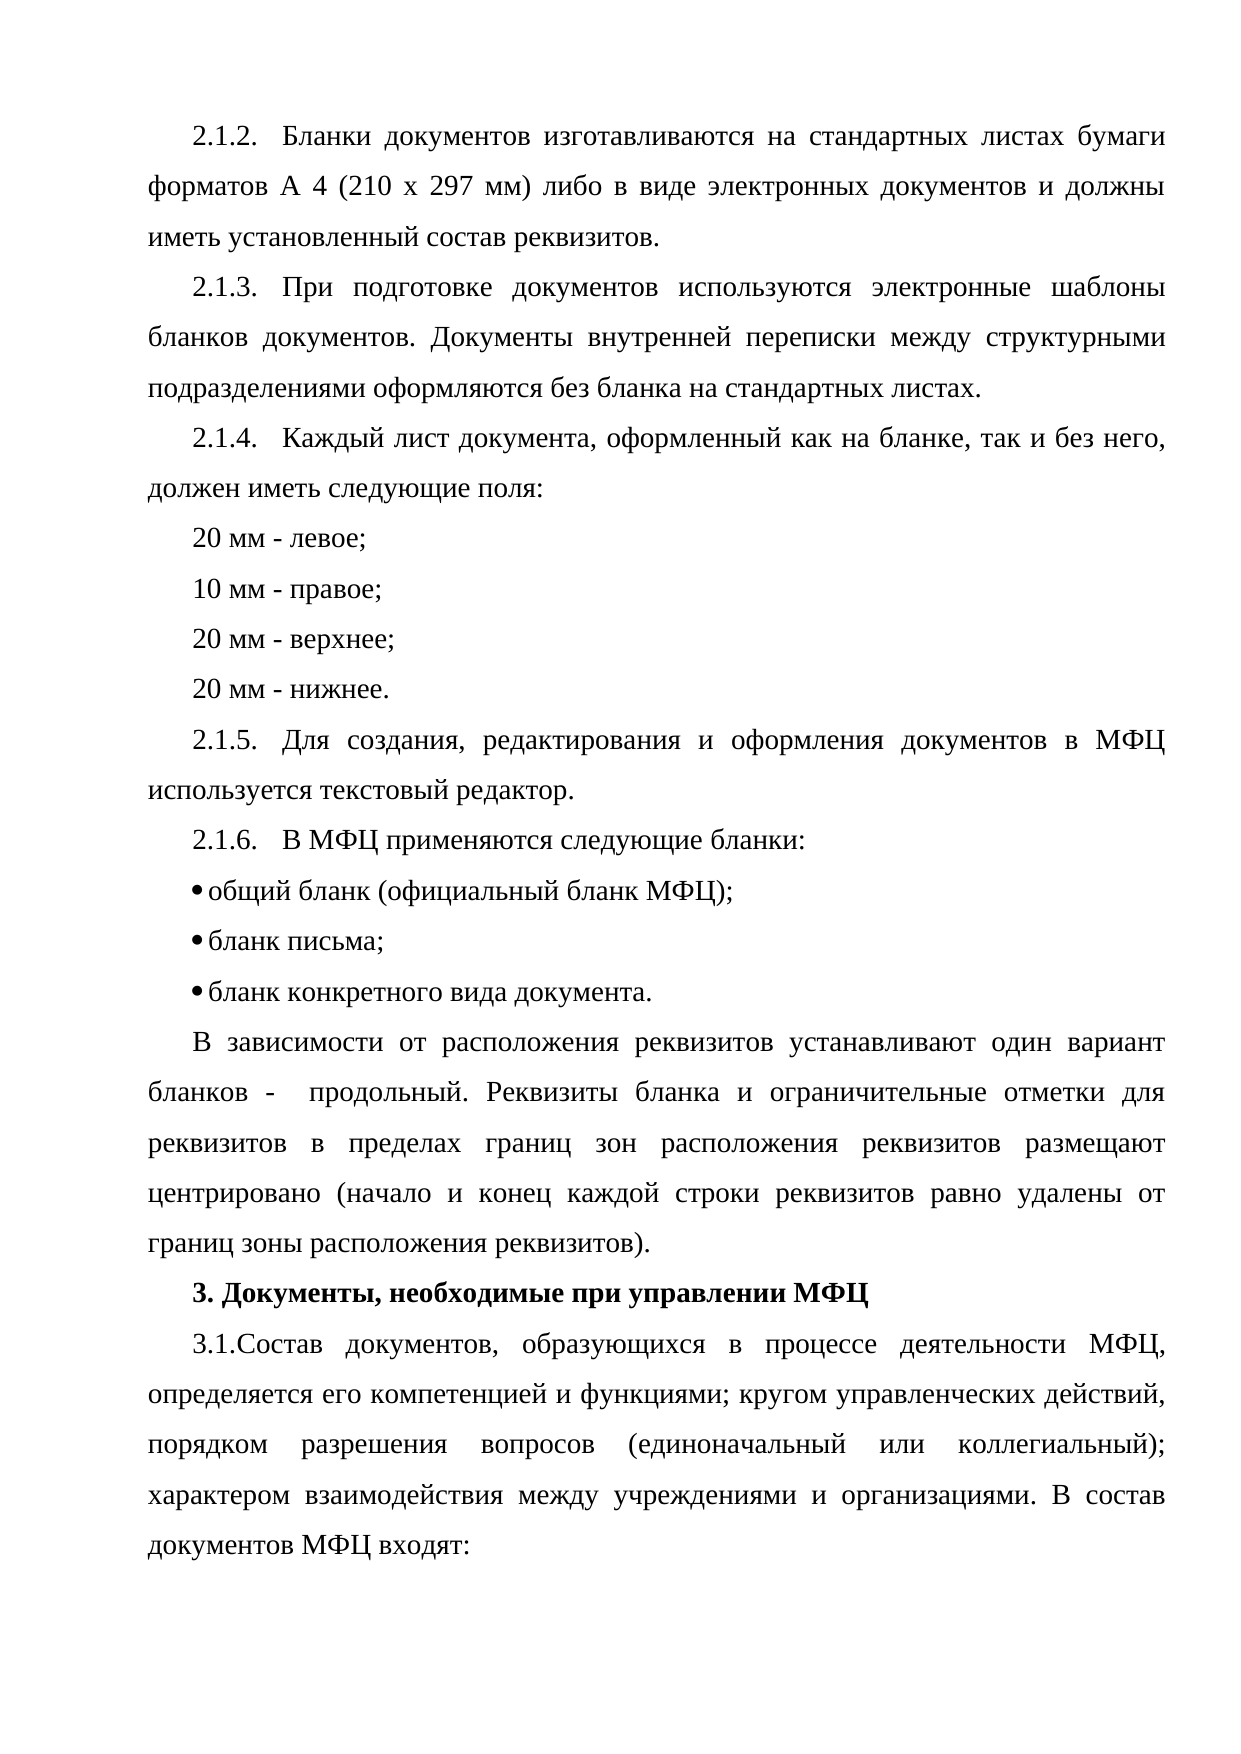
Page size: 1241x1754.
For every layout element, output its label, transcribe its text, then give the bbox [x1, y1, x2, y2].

text 10 мм - правое; [148, 571, 1167, 604]
text 20 мм - левое; [148, 521, 1167, 554]
list Состав документов, образующихся в процессе деятельности МФЦ, определяется его компетенцией и функциями; кругом управленческих действий, порядком разрешения вопросов (единоначальный или коллегиальный); характером взаимодействия между учреждениями и организациями. В состав документов МФЦ входят: [148, 1326, 1167, 1561]
list общий бланк (официальный бланк МФЦ); [148, 873, 1167, 906]
list бланк конкретного вида документа. [148, 974, 1167, 1007]
list Документы, необходимые при управлении МФЦ [133, 1276, 1167, 1309]
list Для создания, редактирования и оформления документов в МФЦ используется текстовый редактор. [148, 722, 1167, 806]
text 20 мм - верхнее; [148, 621, 1167, 655]
list В МФЦ применяются следующие бланки: [148, 822, 1167, 856]
text В зависимости от расположения реквизитов устанавливают один вариант бланков - продольный. Реквизиты бланка и ограничительные отметки для реквизитов в пределах границ зон расположения реквизитов размещают центрировано (начало и конец каждой строки реквизитов равно удалены от границ зоны расположения реквизитов). [148, 1024, 1167, 1259]
list Каждый лист документа, оформленный как на бланке, так и без него, должен иметь следующие поля: [148, 420, 1167, 504]
list Бланки документов изготавливаются на стандартных листах бумаги форматов А 4 (210 x 297 мм) либо в виде электронных документов и должны иметь установленный состав реквизитов. [148, 118, 1167, 252]
text 20 мм - нижнее. [148, 672, 1167, 705]
list При подготовке документов используются электронные шаблоны бланков документов. Документы внутренней переписки между структурными подразделениями оформляются без бланка на стандартных листах. [148, 269, 1167, 403]
list бланк письма; [148, 923, 1167, 957]
